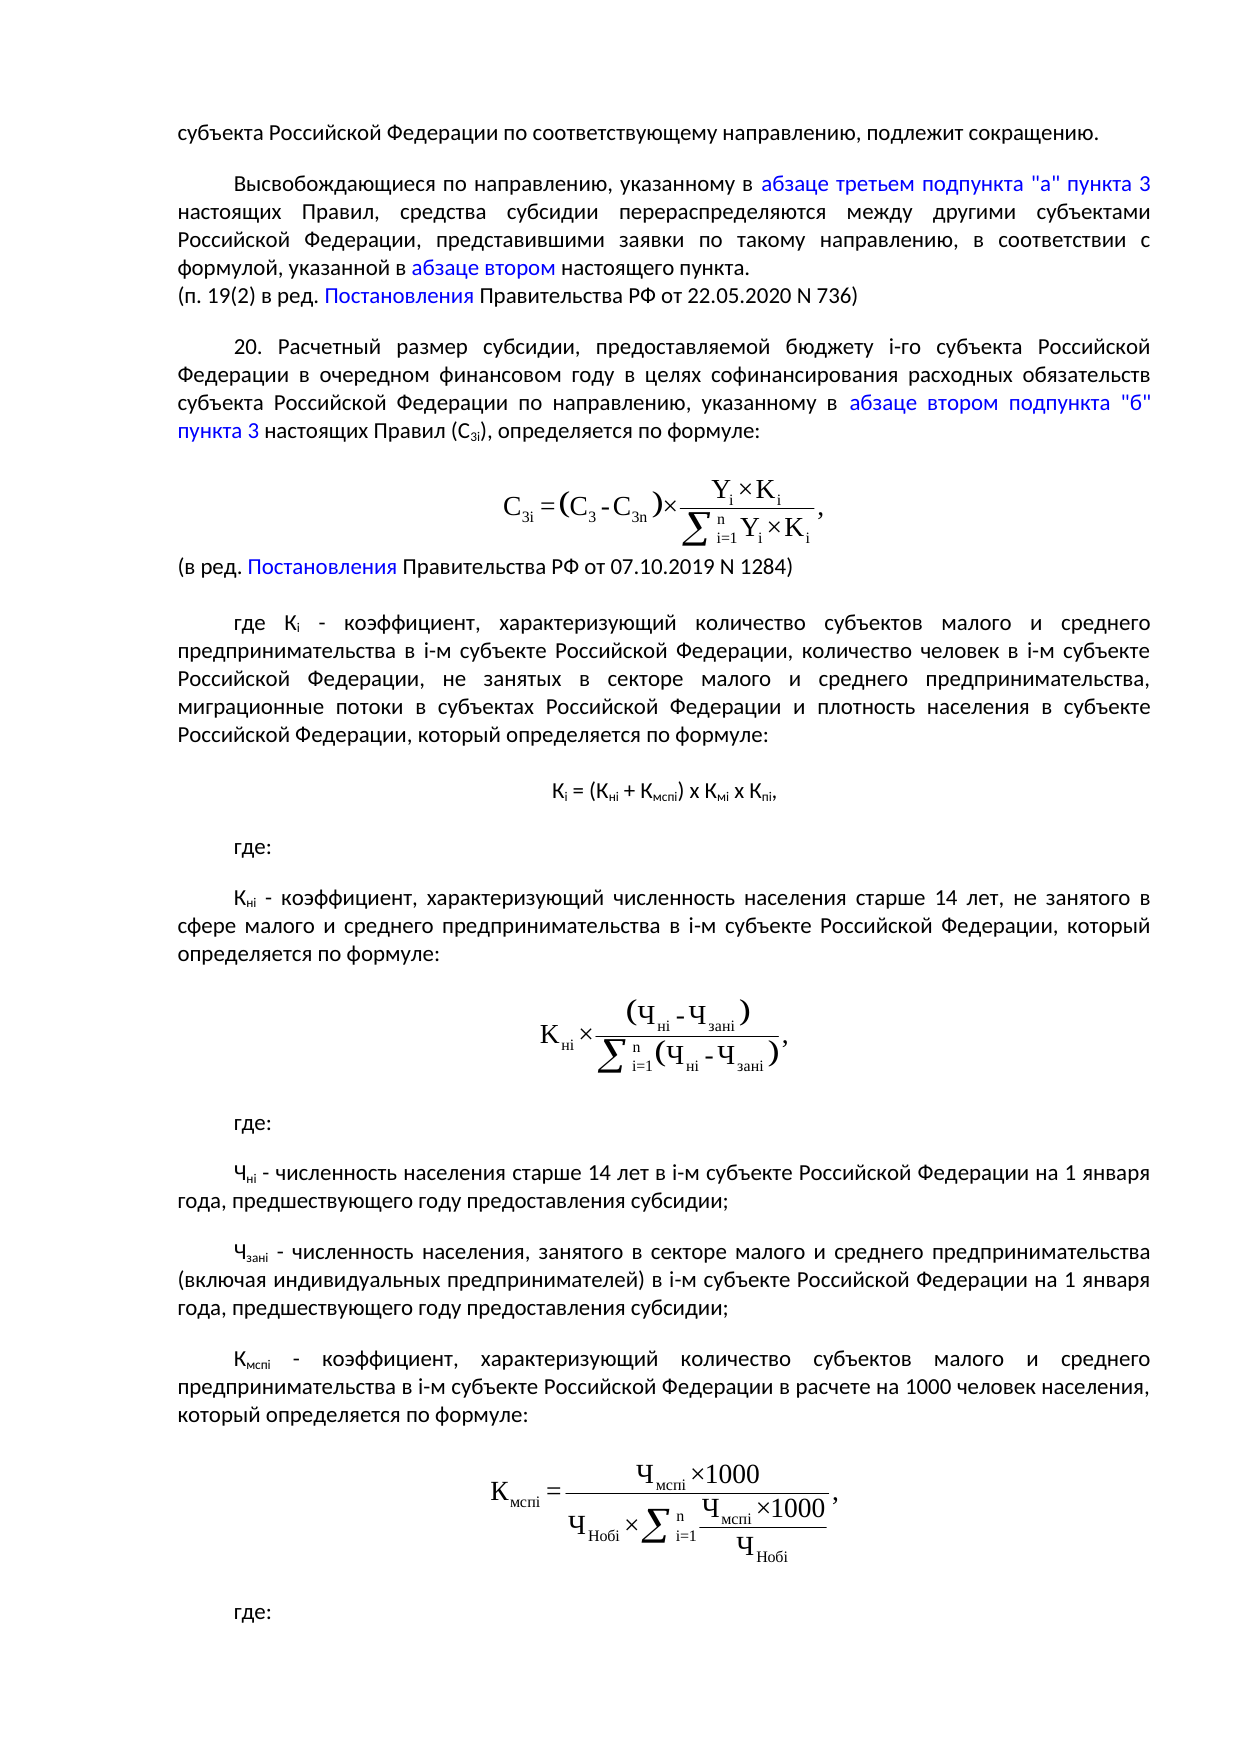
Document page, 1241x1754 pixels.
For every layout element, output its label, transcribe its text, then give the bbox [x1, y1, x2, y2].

text Высвобождающиеся по направлению, указанному в абзаце третьем подпункта "а" пункта 3 настоящих Правил, средства субсидии перераспределяются между другими субъектами Российской Федерации, представившими заявки по такому направлению, в соответствии с формулой, указанной в абзаце втором настоящего пункта. [177, 169, 1152, 281]
text (в ред. Постановления Правительства РФ от 07.10.2019 N 1284) [177, 552, 1152, 580]
text где: [177, 1108, 1152, 1136]
text Кмспi - коэффициент, характеризующий количество субъектов малого и среднего предпринимательства в i-м субъекте Российской Федерации в расчете на 1000 человек населения, который определяется по формуле: [177, 1344, 1152, 1428]
text (п. 19(2) в ред. Постановления Правительства РФ от 22.05.2020 N 736) [177, 281, 1152, 309]
text Чнi - численность населения старше 14 лет в i-м субъекте Российской Федерации на 1 января года, предшествующего году предоставления субсидии; [177, 1158, 1152, 1214]
text где: [177, 832, 1152, 860]
text Чзанi - численность населения, занятого в секторе малого и среднего предпринимательства (включая индивидуальных предпринимателей) в i-м субъекте Российской Федерации на 1 января года, предшествующего году предоставления субсидии; [177, 1237, 1152, 1322]
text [177, 118, 1152, 146]
text где Кi - коэффициент, характеризующий количество субъектов малого и среднего предпринимательства в i-м субъекте Российской Федерации, количество человек в i-м субъекте Российской Федерации, не занятых в секторе малого и среднего предпринимательства, миграционные потоки в субъектах Российской Федерации и плотность населения в субъекте Российской Федерации, который определяется по формуле: [177, 608, 1152, 748]
text Кi = (Кнi + Кмспi) x Кмi x Кпi, [177, 776, 1152, 804]
text где: [177, 1597, 1152, 1625]
text 20. Расчетный размер субсидии, предоставляемой бюджету i-го субъекта Российской Федерации в очередном финансовом году в целях софинансирования расходных обязательств субъекта Российской Федерации по направлению, указанному в абзаце втором подпункта "б" пункта 3 настоящих Правил (С3i), определяется по формуле: [177, 332, 1152, 444]
text Кнi - коэффициент, характеризующий численность населения старше 14 лет, не занятого в сфере малого и среднего предпринимательства в i-м субъекте Российской Федерации, который определяется по формуле: [177, 883, 1152, 967]
